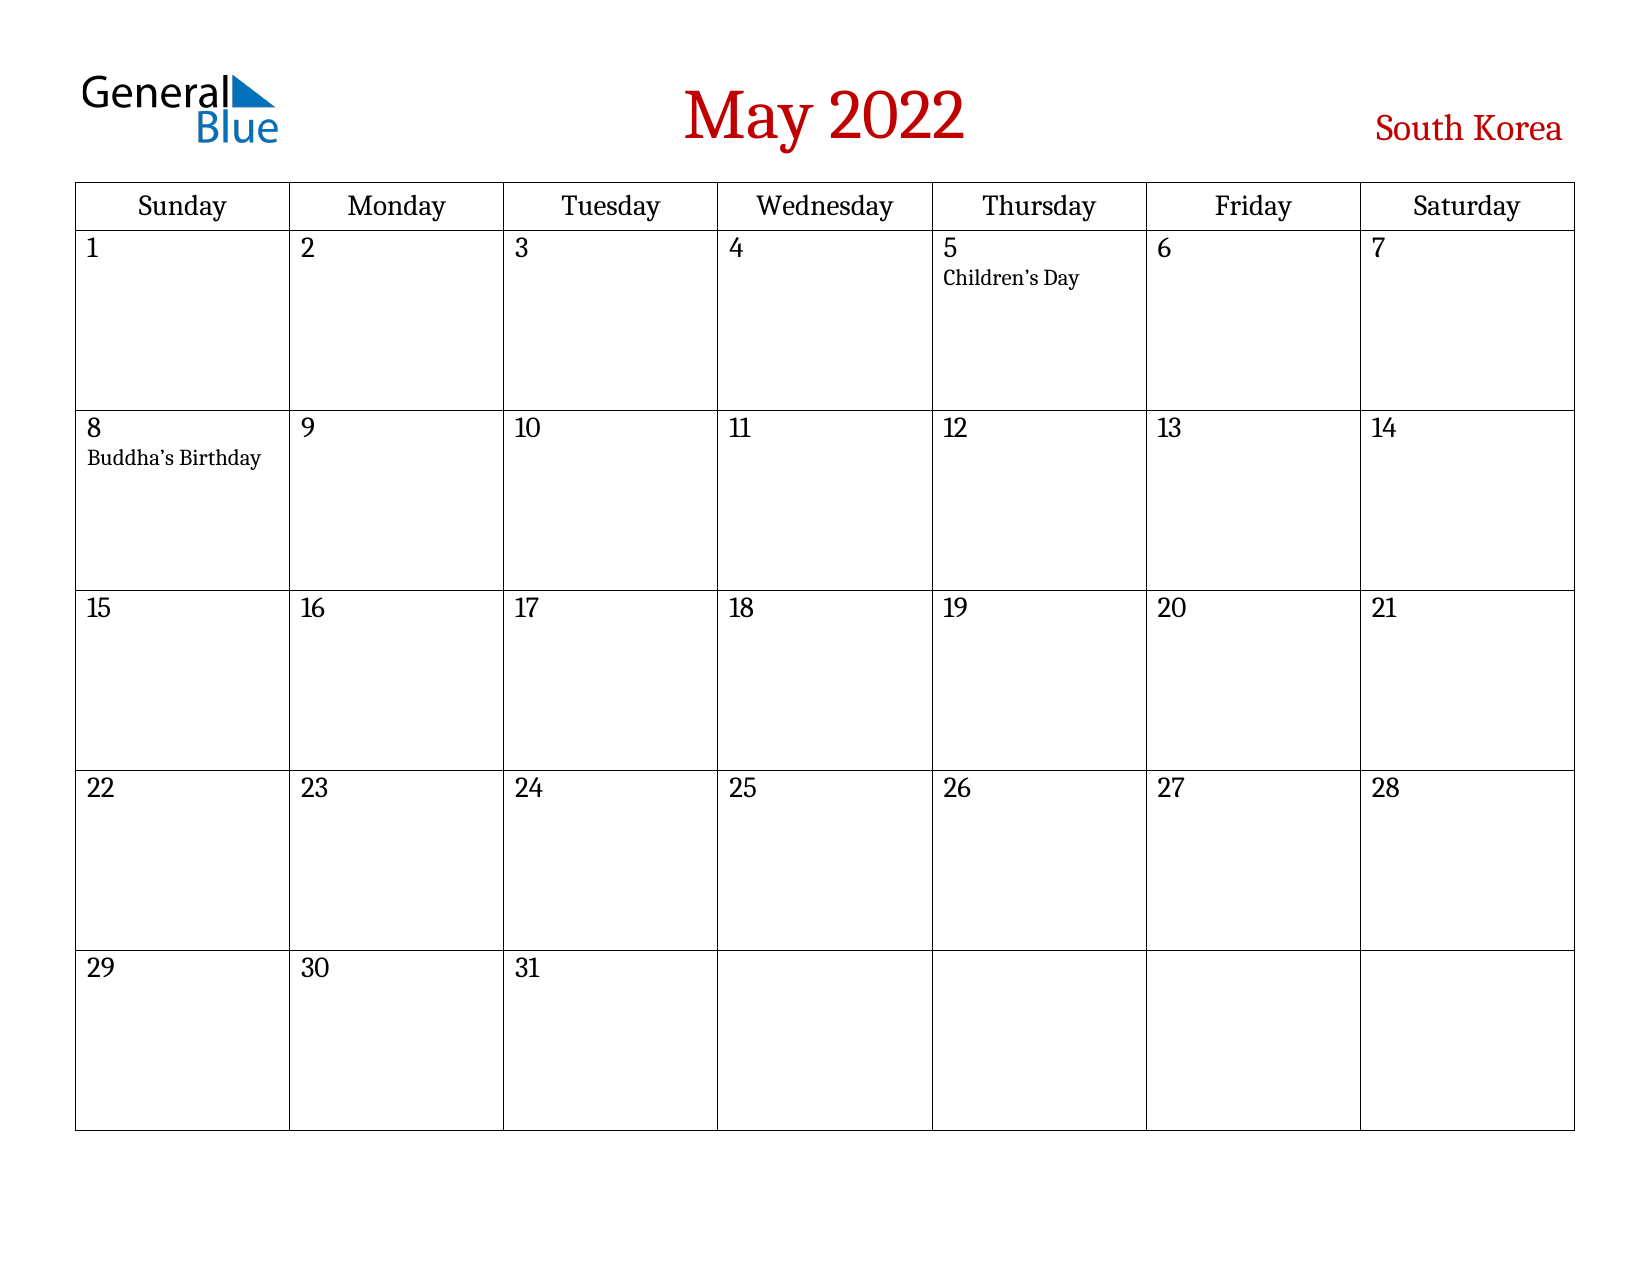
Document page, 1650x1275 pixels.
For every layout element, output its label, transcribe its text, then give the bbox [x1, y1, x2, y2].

table_cell 5 [933, 231, 1146, 264]
table_cell Sunday [76, 183, 289, 230]
table_cell [290, 625, 503, 770]
table_cell 13 [1147, 411, 1360, 444]
table_cell 3 [504, 231, 717, 264]
table_cell 23 [290, 771, 503, 805]
table_cell 21 [1361, 591, 1574, 625]
table_cell 1 [76, 231, 289, 264]
table_cell [933, 951, 1146, 985]
table_cell 30 [290, 951, 503, 985]
table_header [76, 75, 503, 182]
table_cell [76, 265, 289, 410]
table_cell 12 [933, 411, 1146, 444]
table_cell 19 [933, 591, 1146, 625]
table_cell [1147, 985, 1360, 1130]
table_cell [76, 985, 289, 1130]
table_cell 17 [504, 591, 717, 625]
table_cell [1147, 445, 1360, 590]
table_cell 9 [290, 411, 503, 444]
table_cell [504, 625, 717, 770]
table_cell [504, 445, 717, 590]
table_cell [718, 985, 932, 1130]
table_cell 27 [1147, 771, 1360, 805]
table_cell [504, 985, 717, 1130]
table_cell 6 [1147, 231, 1360, 264]
table_cell [504, 265, 717, 410]
table_cell 24 [504, 771, 717, 805]
table_cell [1147, 265, 1360, 410]
table_cell 2 [290, 231, 503, 264]
table_cell 11 [718, 411, 932, 444]
table_cell 18 [718, 591, 932, 625]
table_cell 4 [718, 231, 932, 264]
table_cell Buddha’s Birthday [76, 445, 289, 590]
table_cell [1147, 951, 1360, 985]
table_cell 14 [1361, 411, 1574, 444]
table_cell 31 [504, 951, 717, 985]
table_cell [933, 985, 1146, 1130]
picture [82, 75, 278, 143]
table_cell 10 [504, 411, 717, 444]
table_header South Korea [1146, 75, 1574, 182]
table_cell [1361, 805, 1574, 950]
table_cell Friday [1147, 183, 1360, 230]
table_cell 16 [290, 591, 503, 625]
table_cell [76, 805, 289, 950]
table_cell [718, 445, 932, 590]
table_cell [1361, 445, 1574, 590]
table_cell 25 [718, 771, 932, 805]
table_cell [718, 805, 932, 950]
table_cell 20 [1147, 591, 1360, 625]
table_cell 22 [76, 771, 289, 805]
table_cell [1147, 625, 1360, 770]
table_header May 2022 [504, 75, 1146, 182]
table_cell [290, 985, 503, 1130]
table_cell [1147, 805, 1360, 950]
table_cell [933, 805, 1146, 950]
table_cell 26 [933, 771, 1146, 805]
table_cell [1361, 265, 1574, 410]
table_cell Wednesday [718, 183, 932, 230]
table_cell 28 [1361, 771, 1574, 805]
table_cell 15 [76, 591, 289, 625]
table_cell 29 [76, 951, 289, 985]
table_cell [718, 265, 932, 410]
table_cell [933, 625, 1146, 770]
table_cell [504, 805, 717, 950]
table_cell [718, 951, 932, 985]
table_cell 7 [1361, 231, 1574, 264]
table_cell Tuesday [504, 183, 717, 230]
table_cell [290, 265, 503, 410]
table_cell 8 [76, 411, 289, 444]
table_cell Saturday [1361, 183, 1574, 230]
table_cell [290, 445, 503, 590]
table_cell [1361, 625, 1574, 770]
table_cell Children’s Day [933, 265, 1146, 410]
table_cell [290, 805, 503, 950]
table_cell [76, 625, 289, 770]
table_cell Thursday [933, 183, 1146, 230]
table_cell [1361, 951, 1574, 985]
table_cell Monday [290, 183, 503, 230]
table_cell [1361, 985, 1574, 1130]
table_cell [933, 445, 1146, 590]
table_cell [718, 625, 932, 770]
